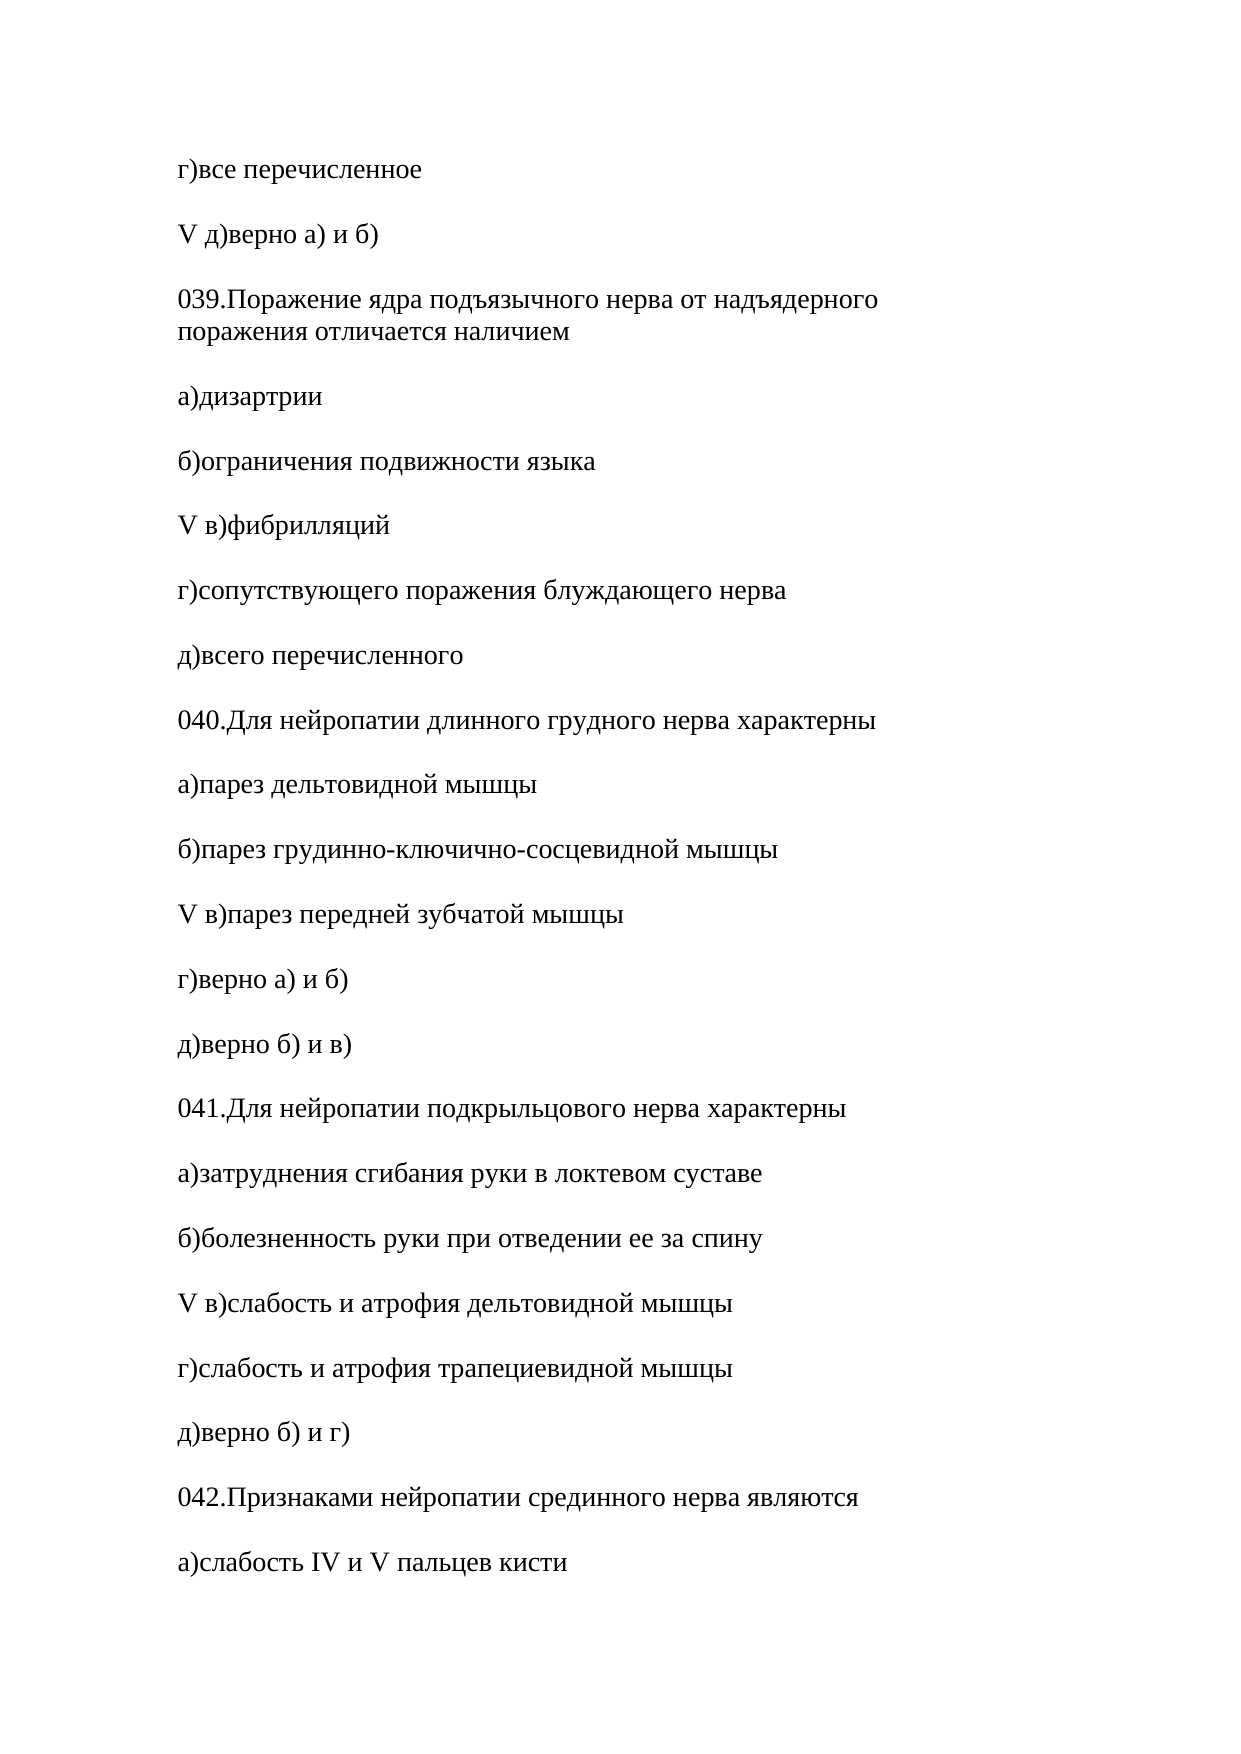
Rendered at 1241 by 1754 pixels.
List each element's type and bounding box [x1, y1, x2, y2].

table_cell [176, 118, 1005, 1611]
